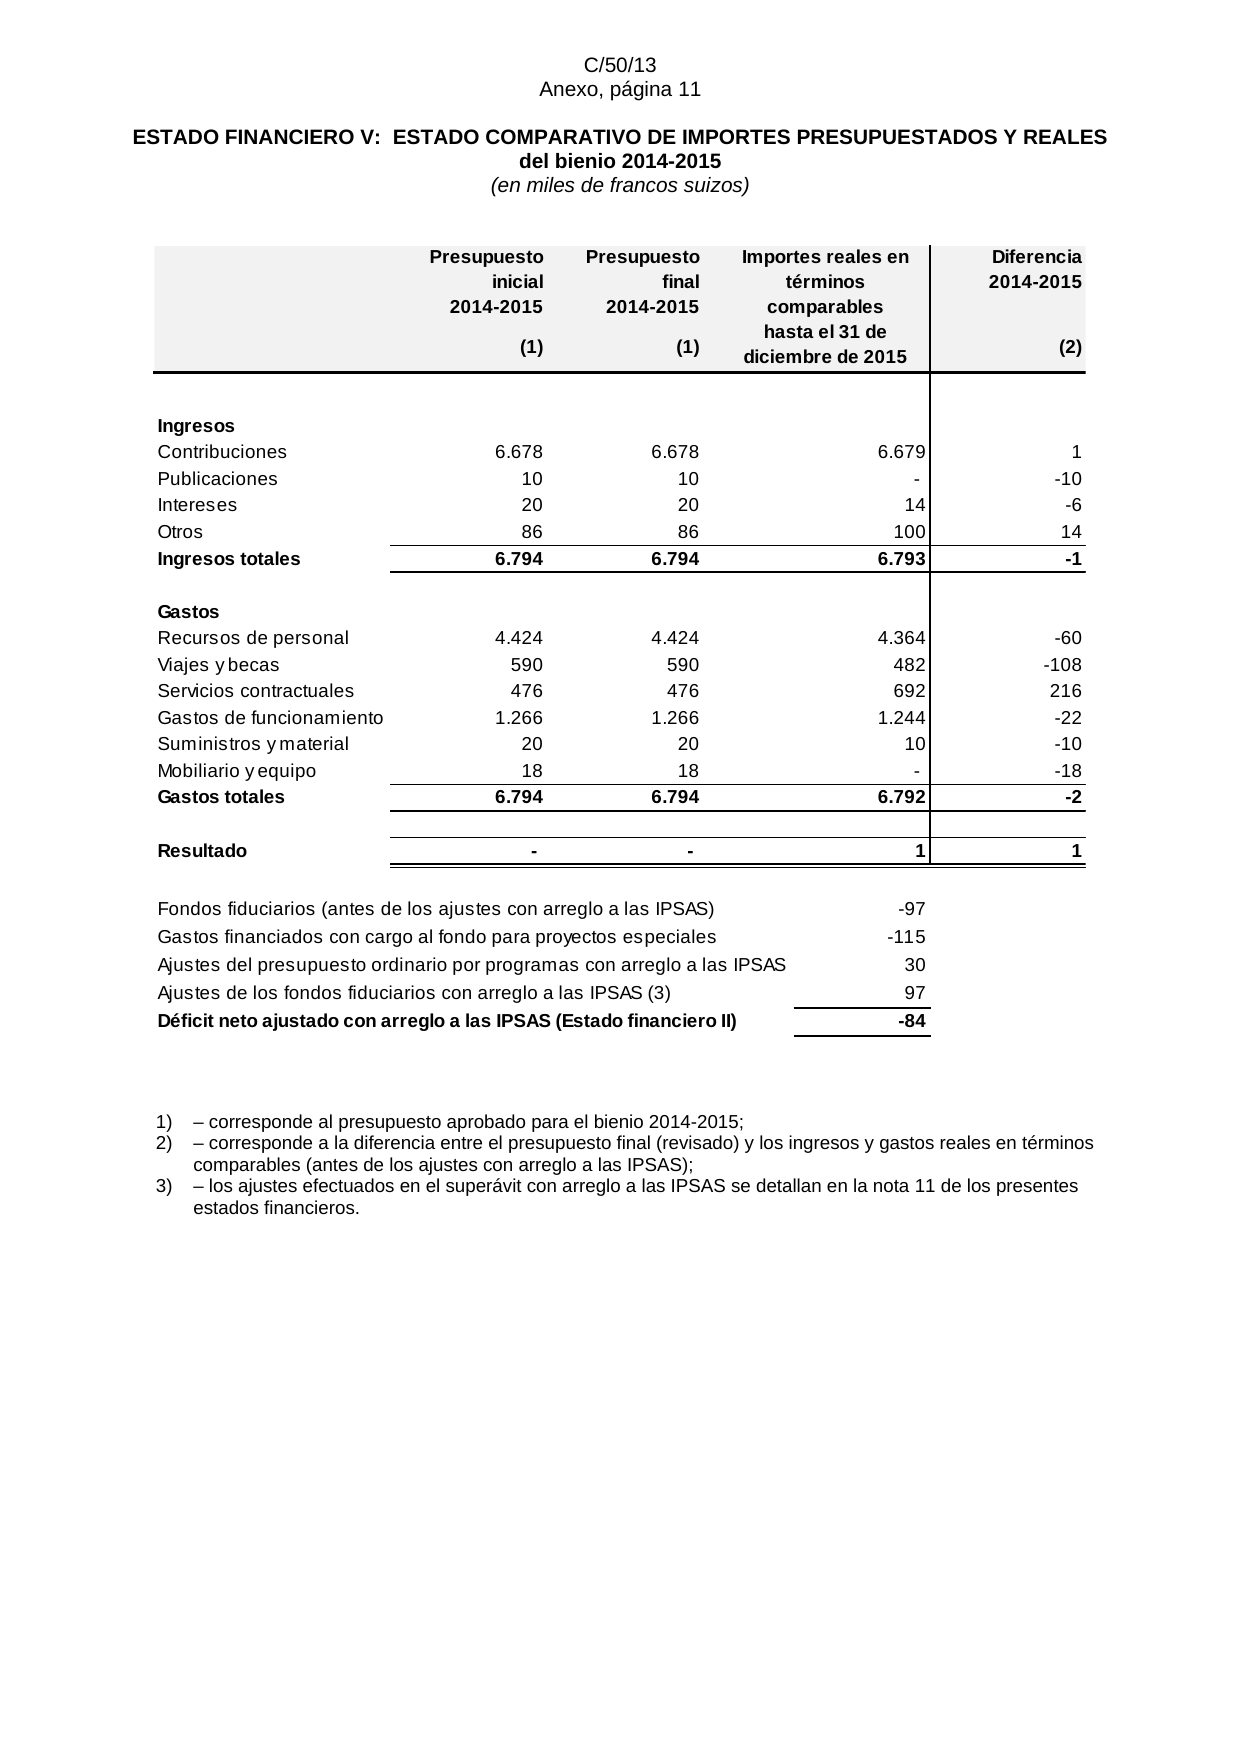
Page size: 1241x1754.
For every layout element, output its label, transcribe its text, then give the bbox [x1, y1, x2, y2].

list – corresponde a la diferencia entre el presupuesto final (revisado) y los ingresos y gastos reales en términos comparables (antes de los ajustes con arreglo a las IPSAS); [156, 1132, 1122, 1175]
list – los ajustes efectuados en el superávit con arreglo a las IPSAS se detallan en la nota 11 de los presentes estados financieros. [156, 1175, 1122, 1218]
text del bienio 2014-2015 [118, 149, 1122, 173]
text (en miles de francos suizos) [118, 173, 1122, 197]
list – corresponde al presupuesto aprobado para el bienio 2014-2015; [156, 1110, 1122, 1132]
text ESTADO FINANCIERO V: ESTADO COMPARATIVO DE IMPORTES PRESUPUESTADOS Y REALES [118, 125, 1122, 149]
